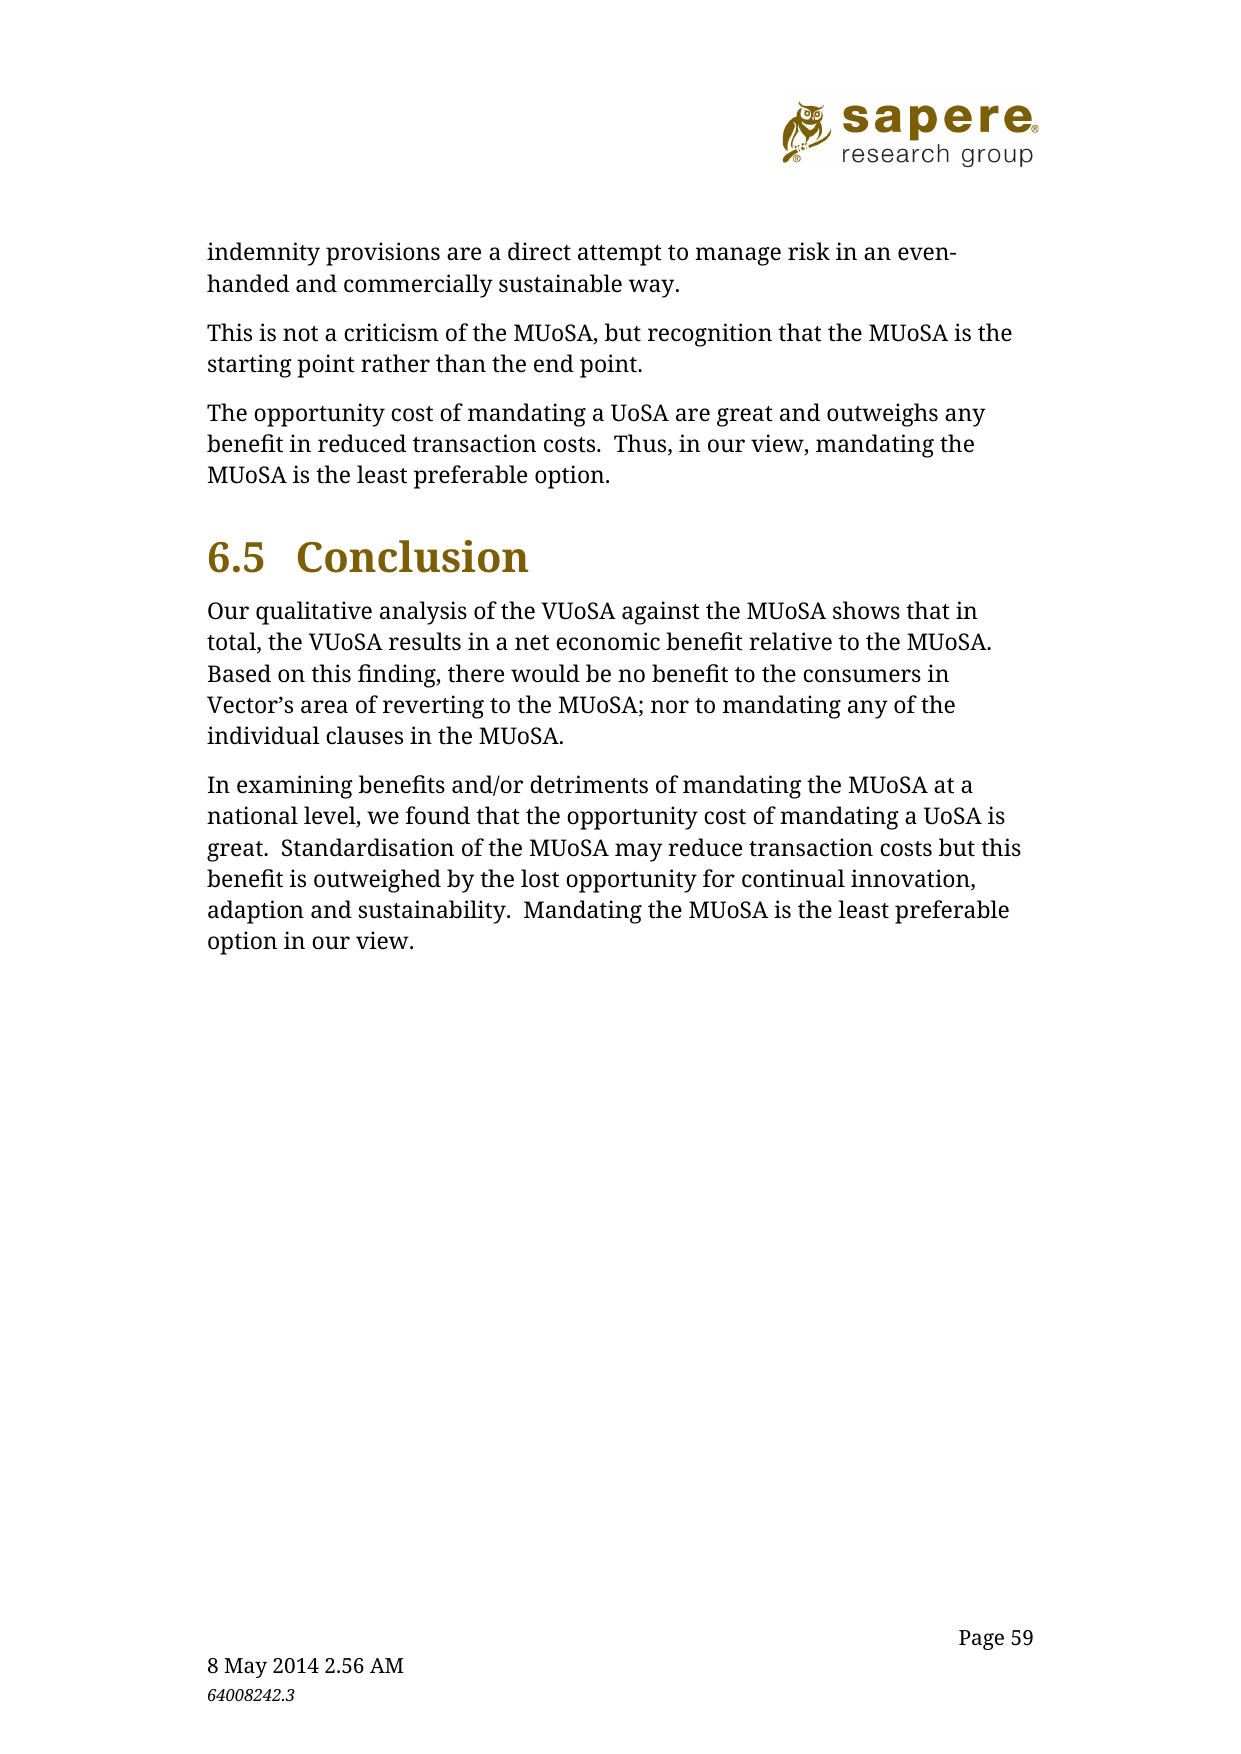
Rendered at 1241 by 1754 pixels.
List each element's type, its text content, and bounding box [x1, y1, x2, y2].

subtitle Conclusion [207, 528, 1033, 585]
text This is not a criticism of the MUoSA, but recognition that the MUoSA is the starting point rather than the end point. [207, 316, 1033, 379]
text In examining benefits and/or detriments of mandating the MUoSA at a national level, we found that the opportunity cost of mandating a UoSA is great. Standardisation of the MUoSA may reduce transaction costs but this benefit is outweighed by the lost opportunity for continual innovation, adaption and sustainability. Mandating the MUoSA is the least preferable option in our view. [207, 769, 1033, 957]
text Our qualitative analysis of the VUoSA against the MUoSA shows that in total, the VUoSA results in a net economic benefit relative to the MUoSA. Based on this finding, there would be no benefit to the consumers in Vector’s area of reverting to the MUoSA; nor to mandating any of the individual clauses in the MUoSA. [207, 595, 1033, 751]
picture [782, 89, 1039, 168]
text The opportunity cost of mandating a UoSA are great and outweighs any benefit in reduced transaction costs. Thus, in our view, mandating the MUoSA is the least preferable option. [207, 397, 1033, 490]
